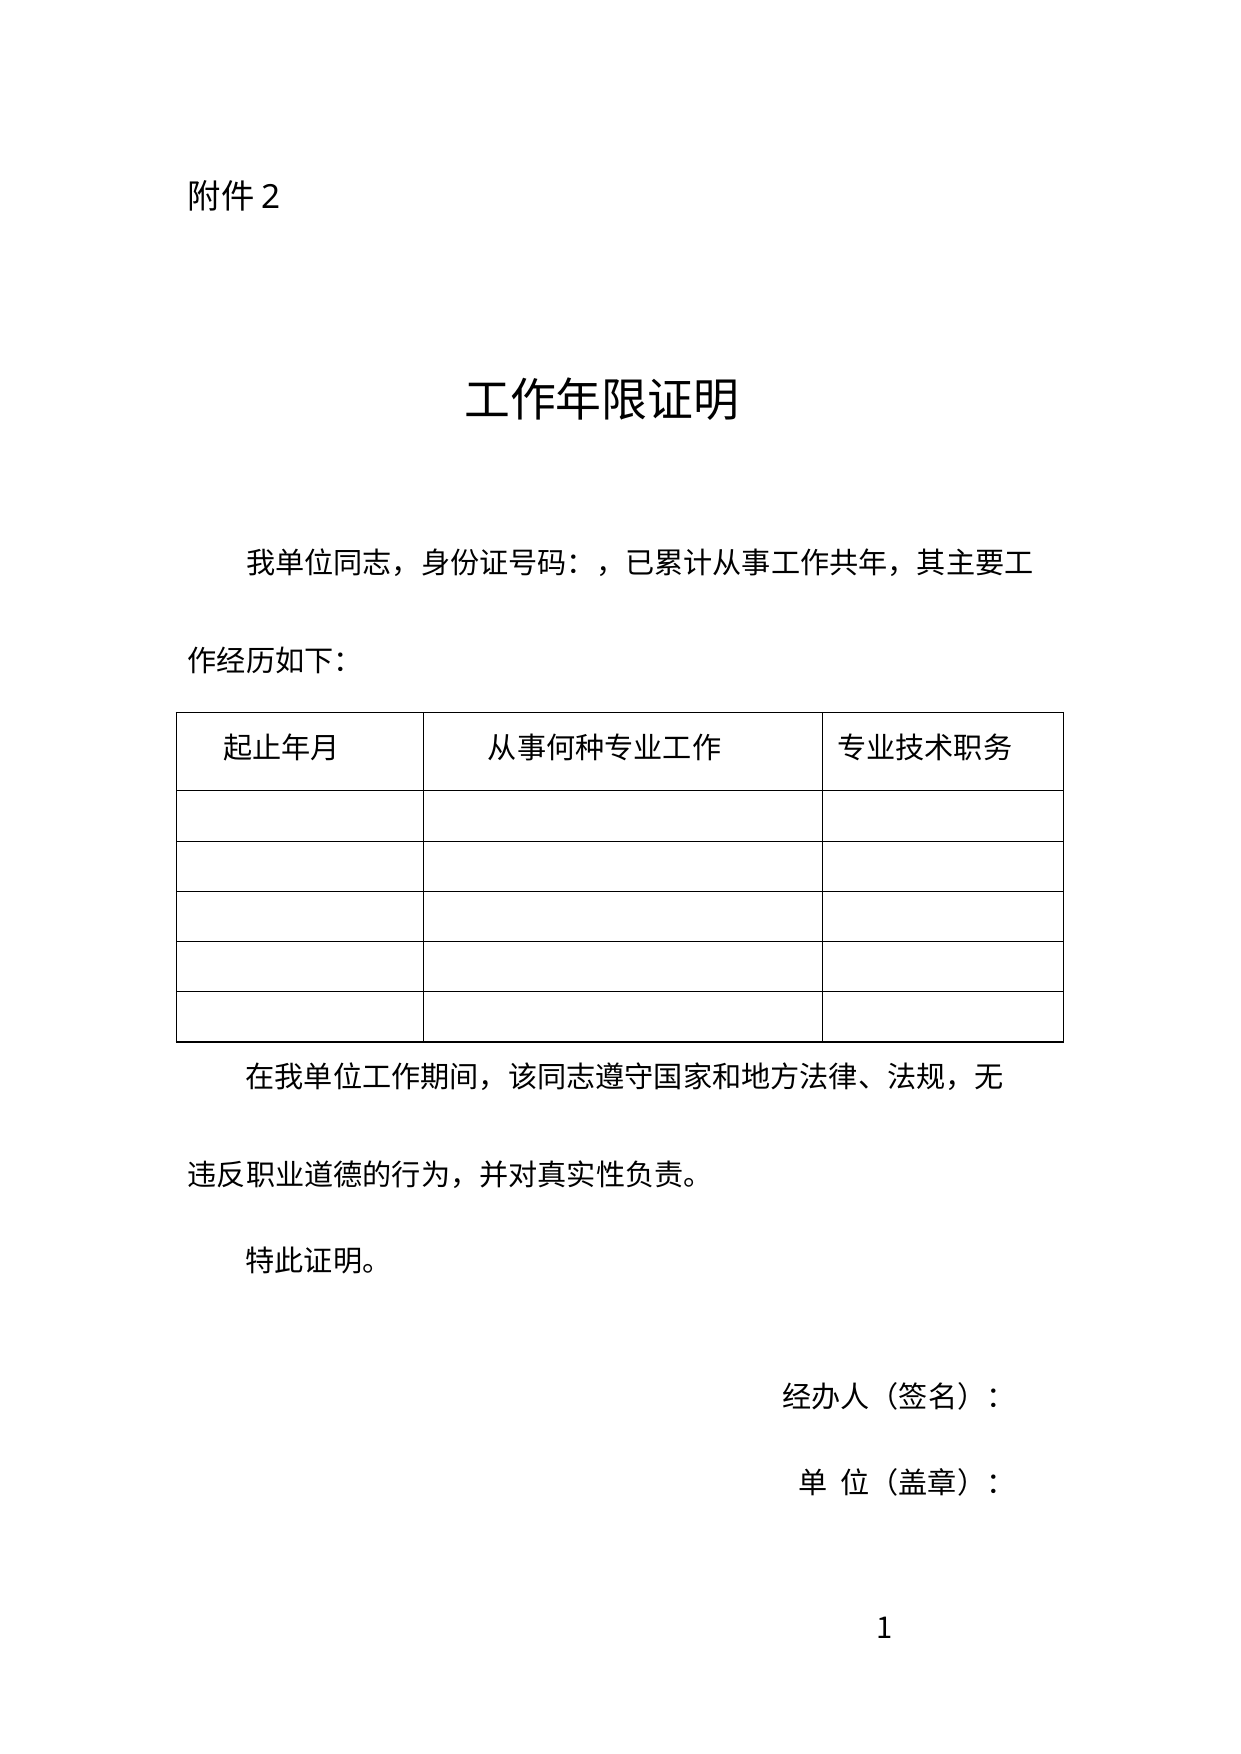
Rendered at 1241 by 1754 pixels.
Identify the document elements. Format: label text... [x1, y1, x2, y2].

text 附件2 [187, 162, 1015, 227]
table_cell [177, 842, 423, 891]
text 工作年限证明 [187, 347, 1015, 445]
table_cell [424, 842, 822, 891]
table_cell [823, 842, 1063, 891]
text 经办人（签名）： [187, 1363, 1015, 1428]
table_header 专业技术职务 [823, 713, 1063, 790]
table_cell [823, 942, 1063, 991]
table_cell [823, 992, 1063, 1041]
text 特此证明。 [187, 1226, 1015, 1291]
table_cell [177, 791, 423, 841]
table_cell [177, 992, 423, 1041]
text 单 位（盖章）： [187, 1449, 1015, 1514]
table_cell [177, 892, 423, 941]
table_cell [424, 992, 822, 1041]
table_cell [823, 791, 1063, 841]
table_header 从事何种专业工作 [424, 713, 822, 790]
table_cell [424, 892, 822, 941]
table_cell [823, 892, 1063, 941]
table_cell [424, 791, 822, 841]
table_header 起止年月 [177, 713, 423, 790]
table_cell [177, 942, 423, 991]
text 在我单位工作期间，该同志遵守国家和地方法律、法规，无违反职业道德的行为，并对真实性负责。 [187, 1043, 1015, 1205]
table_cell [424, 942, 822, 991]
text 我单位同志，身份证号码：，已累计从事工作共年，其主要工作经历如下： [187, 528, 1059, 691]
